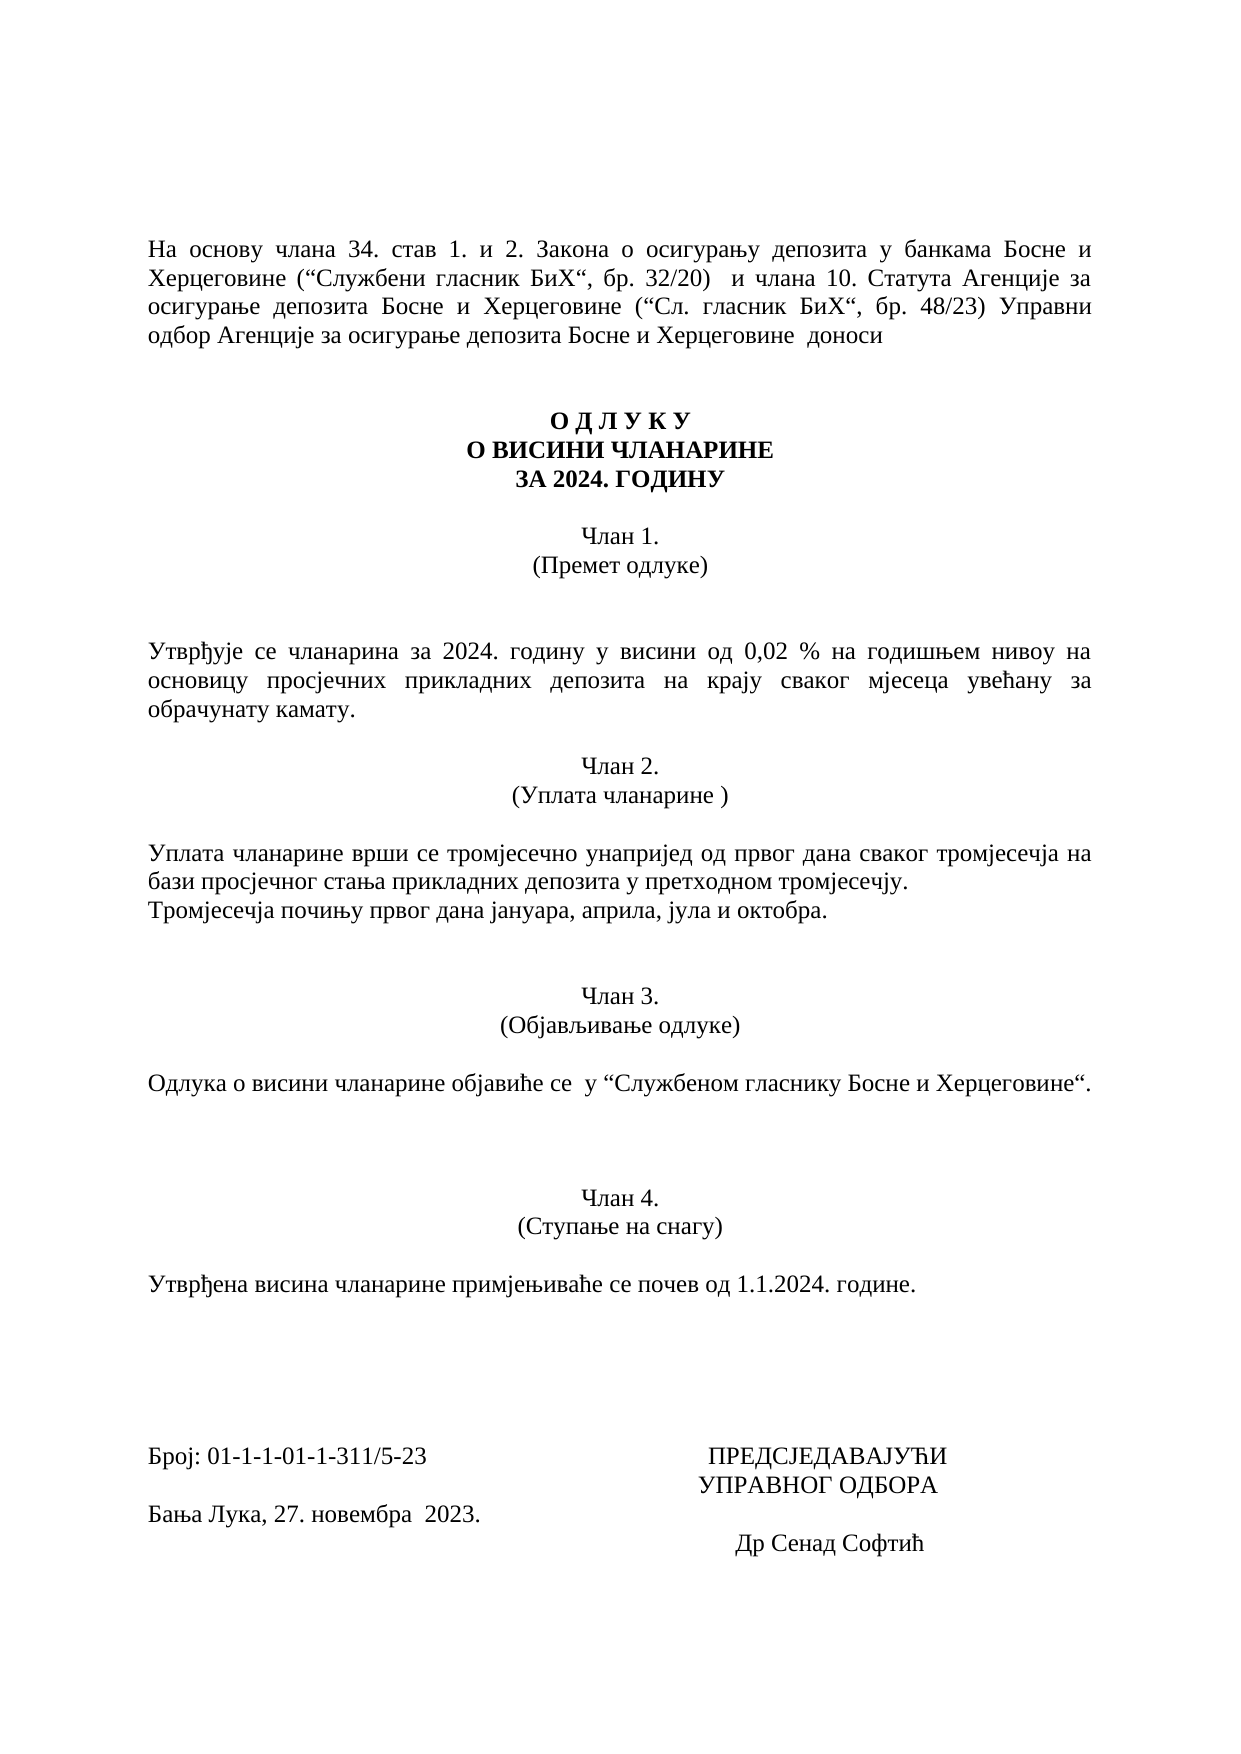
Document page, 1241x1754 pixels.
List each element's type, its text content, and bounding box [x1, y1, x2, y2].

text (Премет одлуке) [148, 550, 1093, 579]
text О ВИСИНИ ЧЛАНАРИНЕ [148, 435, 1093, 464]
text Др Сенад Софтић [148, 1528, 1093, 1556]
text (Уплата чланарине ) [148, 780, 1093, 809]
text Уплата чланарине врши се тромјесечно унапријед од првог дана сваког тромјесечја на бази просјечног стања прикладних депозита у претходном тромјесечју. [148, 838, 1093, 895]
text Утврђена висина чланарине примјењиваће се почев од 1.1.2024. године. [148, 1269, 1093, 1298]
text Члан 1. [148, 521, 1093, 550]
text ЗА 2024. ГОДИНУ [148, 464, 1093, 493]
text Утврђује се чланарина за 2024. годину у висини од 0,02 % на годишњем нивоу на основицу просјечних прикладних депозита на крају сваког мјесеца увећану за обрачунату камату. [148, 636, 1093, 723]
text (Објављивање одлуке) [148, 1010, 1093, 1039]
text Члан 4. [148, 1183, 1093, 1211]
text Тромјесечја почињу првог дана јануара, априла, јула и октобра. [148, 895, 1093, 924]
text О Д Л У К У [148, 406, 1093, 435]
text Број: 01-1-1-01-1-311/5-23 ПРЕДСЈЕДАВАЈУЋИ [148, 1441, 1093, 1470]
text УПРАВНОГ ОДБОРА [148, 1470, 1093, 1499]
text Члан 3. [148, 981, 1093, 1010]
text На основу члана 34. став 1. и 2. Закона о осигурању депозита у банкама Босне и Херцеговине (“Службени гласник БиХ“, бр. 32/20) и члана 10. Статута Агенције за осигурање депозита Босне и Херцеговине (“Сл. гласник БиХ“, бр. 48/23) Управни одбор Агенције за осигурање депозита Босне и Херцеговине доноси [148, 234, 1093, 349]
text Бања Лука, 27. новембра 2023. [148, 1499, 1093, 1528]
text (Ступање на снагу) [148, 1211, 1093, 1240]
text Одлука о висини чланарине објавиће се у “Службеном гласнику Босне и Херцеговине“. [148, 1068, 1093, 1096]
text Члан 2. [148, 751, 1093, 780]
